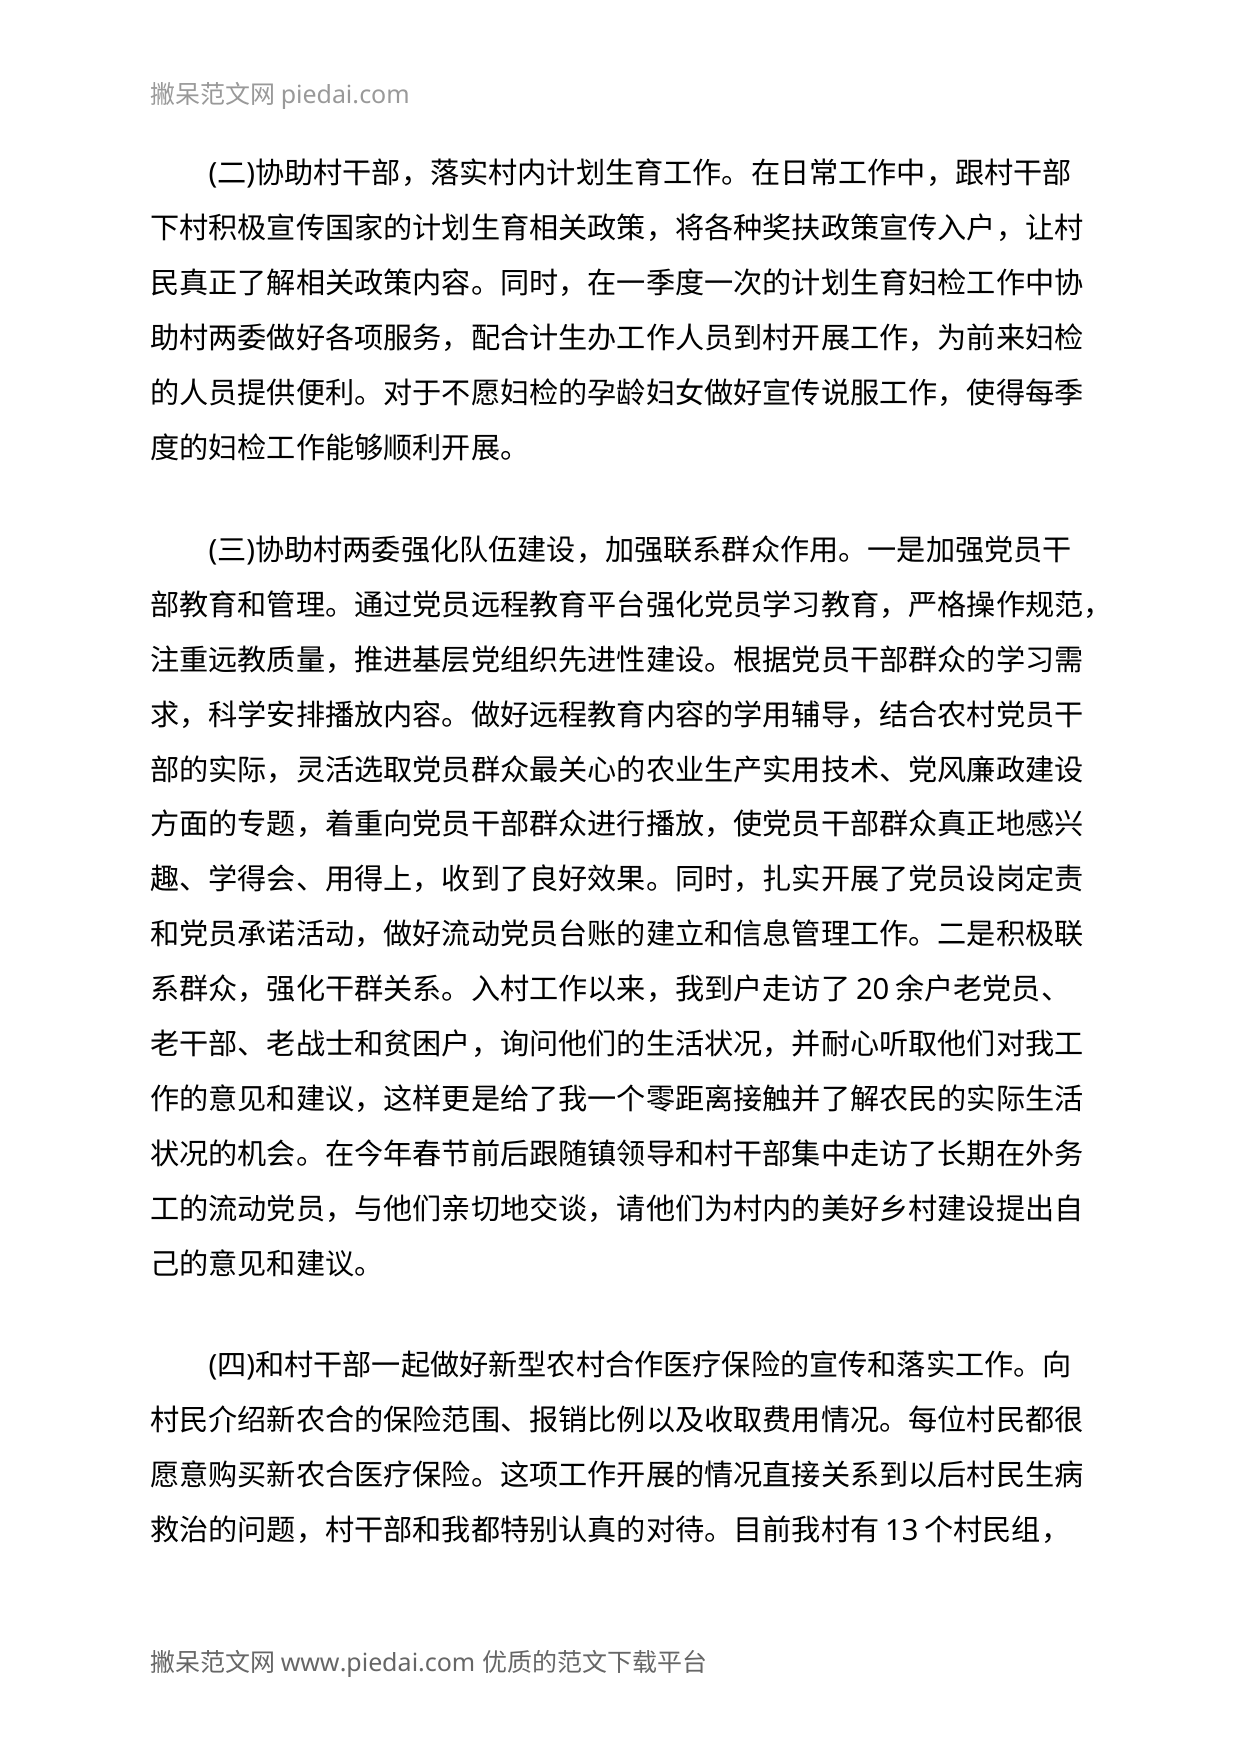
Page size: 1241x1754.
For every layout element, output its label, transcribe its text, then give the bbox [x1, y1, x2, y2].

text (三)协助村两委强化队伍建设，加强联系群众作用。一是加强党员干部教育和管理。通过党员远程教育平台强化党员学习教育，严格操作规范，注重远教质量，推进基层党组织先进性建设。根据党员干部群众的学习需求，科学安排播放内容。做好远程教育内容的学用辅导，结合农村党员干部的实际，灵活选取党员群众最关心的农业生产实用技术、党风廉政建设方面的专题，着重向党员干部群众进行播放，使党员干部群众真正地感兴趣、学得会、用得上，收到了良好效果。同时，扎实开展了党员设岗定责和党员承诺活动，做好流动党员台账的建立和信息管理工作。二是积极联系群众，强化干群关系。入村工作以来，我到户走访了20余户老党员、老干部、老战士和贫困户，询问他们的生活状况，并耐心听取他们对我工作的意见和建议，这样更是给了我一个零距离接触并了解农民的实际生活状况的机会。在今年春节前后跟随镇领导和村干部集中走访了长期在外务工的流动党员，与他们亲切地交谈，请他们为村内的美好乡村建设提出自己的意见和建议。 [150, 526, 1090, 1282]
text (二)协助村干部，落实村内计划生育工作。在日常工作中，跟村干部下村积极宣传国家的计划生育相关政策，将各种奖扶政策宣传入户，让村民真正了解相关政策内容。同时，在一季度一次的计划生育妇检工作中协助村两委做好各项服务，配合计生办工作人员到村开展工作，为前来妇检的人员提供便利。对于不愿妇检的孕龄妇女做好宣传说服工作，使得每季度的妇检工作能够顺利开展。 [150, 150, 1090, 467]
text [150, 1342, 1090, 1549]
